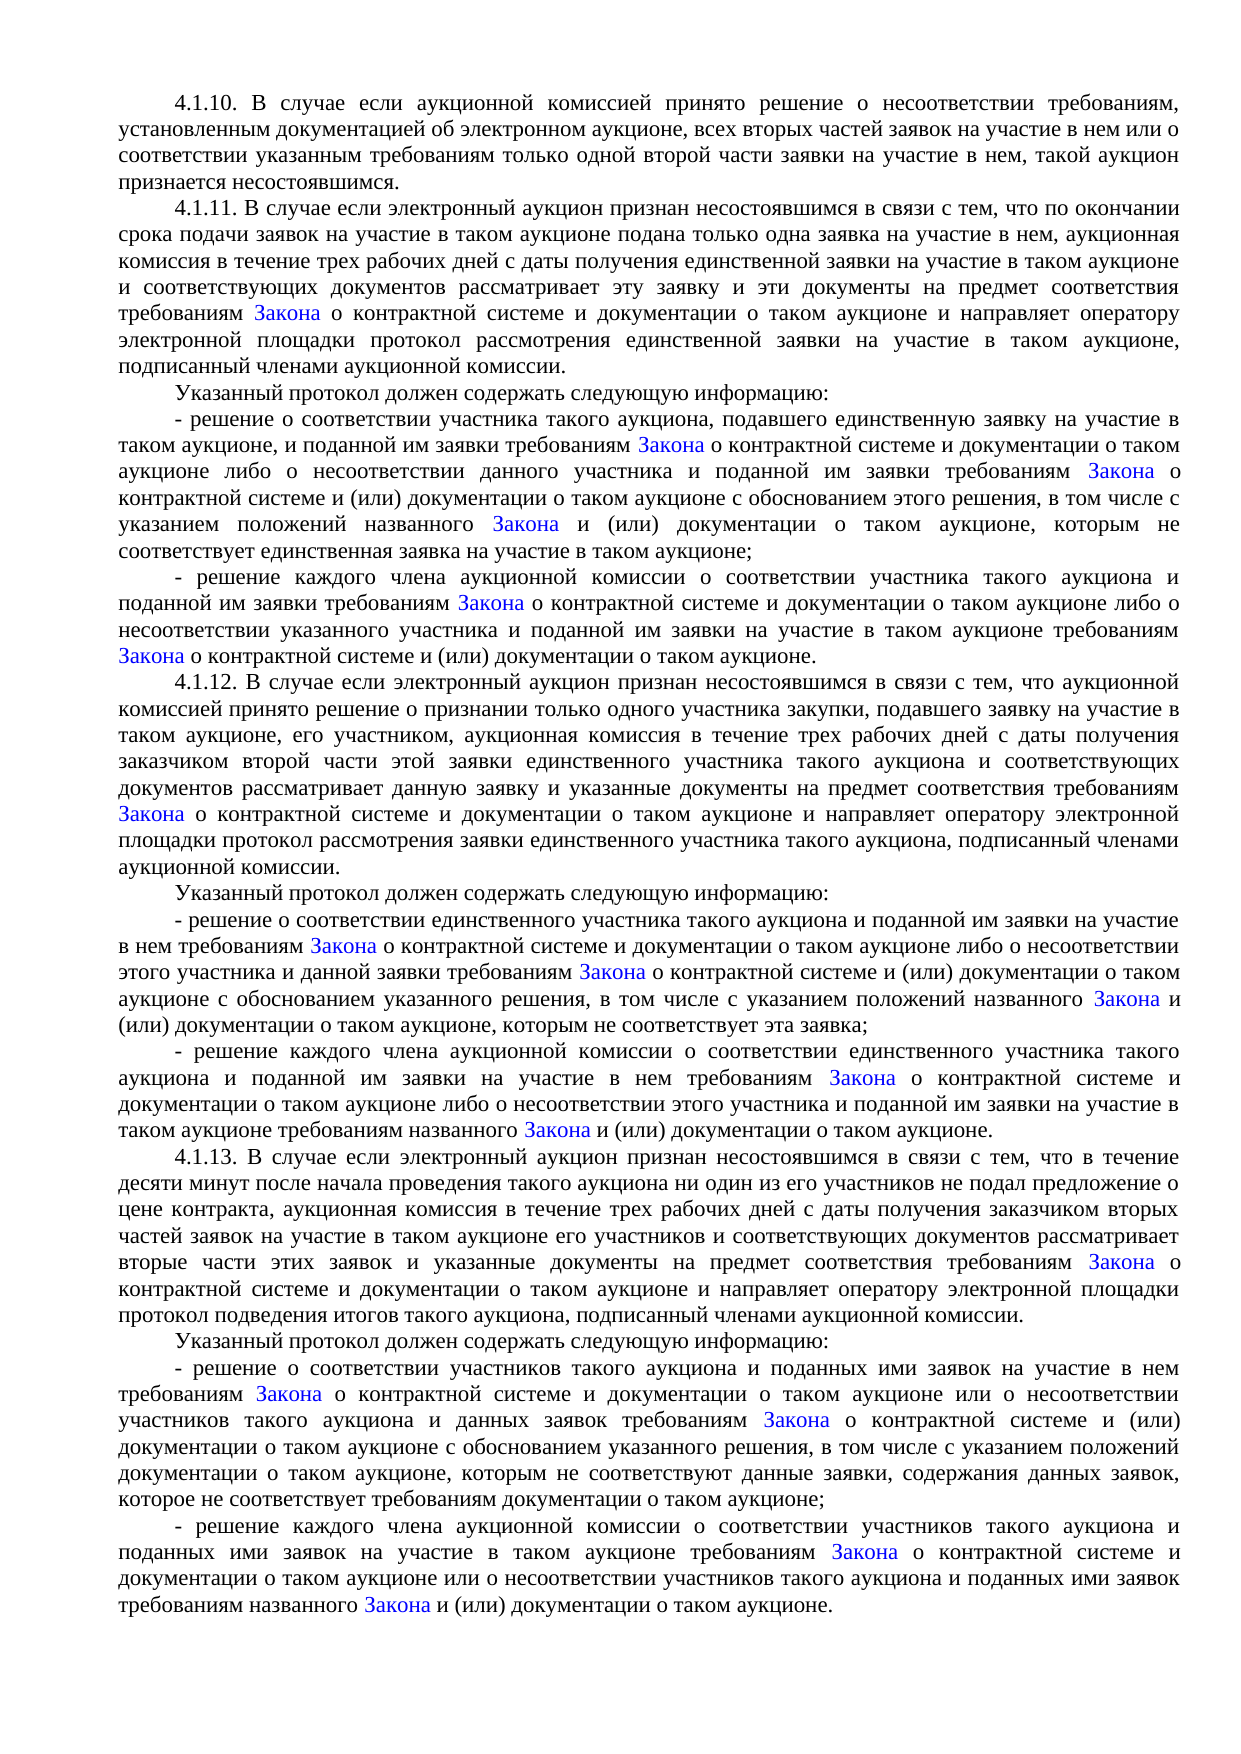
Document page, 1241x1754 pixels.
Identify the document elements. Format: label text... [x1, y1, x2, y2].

text 4.1.11. В случае если электронный аукцион признан несостоявшимся в связи с тем, что по окончании срока подачи заявок на участие в таком аукционе подана только одна заявка на участие в нем, аукционная комиссия в течение трех рабочих дней с даты получения единственной заявки на участие в таком аукционе и соответствующих документов рассматривает эту заявку и эти документы на предмет соответствия требованиям Закона о контрактной системе и документации о таком аукционе и направляет оператору электронной площадки протокол рассмотрения единственной заявки на участие в таком аукционе, подписанный членами аукционной комиссии. [118, 194, 1181, 378]
text - решение о соответствии участника такого аукциона, подавшего единственную заявку на участие в таком аукционе, и поданной им заявки требованиям Закона о контрактной системе и документации о таком аукционе либо о несоответствии данного участника и поданной им заявки требованиям Закона о контрактной системе и (или) документации о таком аукционе с обоснованием этого решения, в том числе с указанием положений названного Закона и (или) документации о таком аукционе, которым не соответствует единственная заявка на участие в таком аукционе; [118, 405, 1181, 563]
text Указанный протокол должен содержать следующую информацию: [118, 879, 1181, 906]
text - решение каждого члена аукционной комиссии о соответствии участника такого аукциона и поданной им заявки требованиям Закона о контрактной системе и документации о таком аукционе либо о несоответствии указанного участника и поданной им заявки на участие в таком аукционе требованиям Закона о контрактной системе и (или) документации о таком аукционе. [118, 563, 1181, 668]
text - решение каждого члена аукционной комиссии о соответствии участников такого аукциона и поданных ими заявок на участие в таком аукционе требованиям Закона о контрактной системе и документации о таком аукционе или о несоответствии участников такого аукциона и поданных ими заявок требованиям названного Закона и (или) документации о таком аукционе. [118, 1512, 1181, 1617]
text 4.1.12. В случае если электронный аукцион признан несостоявшимся в связи с тем, что аукционной комиссией принято решение о признании только одного участника закупки, подавшего заявку на участие в таком аукционе, его участником, аукционная комиссия в течение трех рабочих дней с даты получения заказчиком второй части этой заявки единственного участника такого аукциона и соответствующих документов рассматривает данную заявку и указанные документы на предмет соответствия требованиям Закона о контрактной системе и документации о таком аукционе и направляет оператору электронной площадки протокол рассмотрения заявки единственного участника такого аукциона, подписанный членами аукционной комиссии. [118, 668, 1181, 879]
text 4.1.13. В случае если электронный аукцион признан несостоявшимся в связи с тем, что в течение десяти минут после начала проведения такого аукциона ни один из его участников не подал предложение о цене контракта, аукционная комиссия в течение трех рабочих дней с даты получения заказчиком вторых частей заявок на участие в таком аукционе его участников и соответствующих документов рассматривает вторые части этих заявок и указанные документы на предмет соответствия требованиям Закона о контрактной системе и документации о таком аукционе и направляет оператору электронной площадки протокол подведения итогов такого аукциона, подписанный членами аукционной комиссии. [118, 1143, 1181, 1327]
text Указанный протокол должен содержать следующую информацию: [118, 1327, 1181, 1354]
text - решение каждого члена аукционной комиссии о соответствии единственного участника такого аукциона и поданной им заявки на участие в нем требованиям Закона о контрактной системе и документации о таком аукционе либо о несоответствии этого участника и поданной им заявки на участие в таком аукционе требованиям названного Закона и (или) документации о таком аукционе. [118, 1037, 1181, 1143]
text - решение о соответствии единственного участника такого аукциона и поданной им заявки на участие в нем требованиям Закона о контрактной системе и документации о таком аукционе либо о несоответствии этого участника и данной заявки требованиям Закона о контрактной системе и (или) документации о таком аукционе с обоснованием указанного решения, в том числе с указанием положений названного Закона и (или) документации о таком аукционе, которым не соответствует эта заявка; [118, 906, 1181, 1037]
text - решение о соответствии участников такого аукциона и поданных ими заявок на участие в нем требованиям Закона о контрактной системе и документации о таком аукционе или о несоответствии участников такого аукциона и данных заявок требованиям Закона о контрактной системе и (или) документации о таком аукционе с обоснованием указанного решения, в том числе с указанием положений документации о таком аукционе, которым не соответствуют данные заявки, содержания данных заявок, которое не соответствует требованиям документации о таком аукционе; [118, 1354, 1181, 1512]
text 4.1.10. В случае если аукционной комиссией принято решение о несоответствии требованиям, установленным документацией об электронном аукционе, всех вторых частей заявок на участие в нем или о соответствии указанным требованиям только одной второй части заявки на участие в нем, такой аукцион признается несостоявшимся. [118, 89, 1181, 194]
text Указанный протокол должен содержать следующую информацию: [118, 378, 1181, 405]
